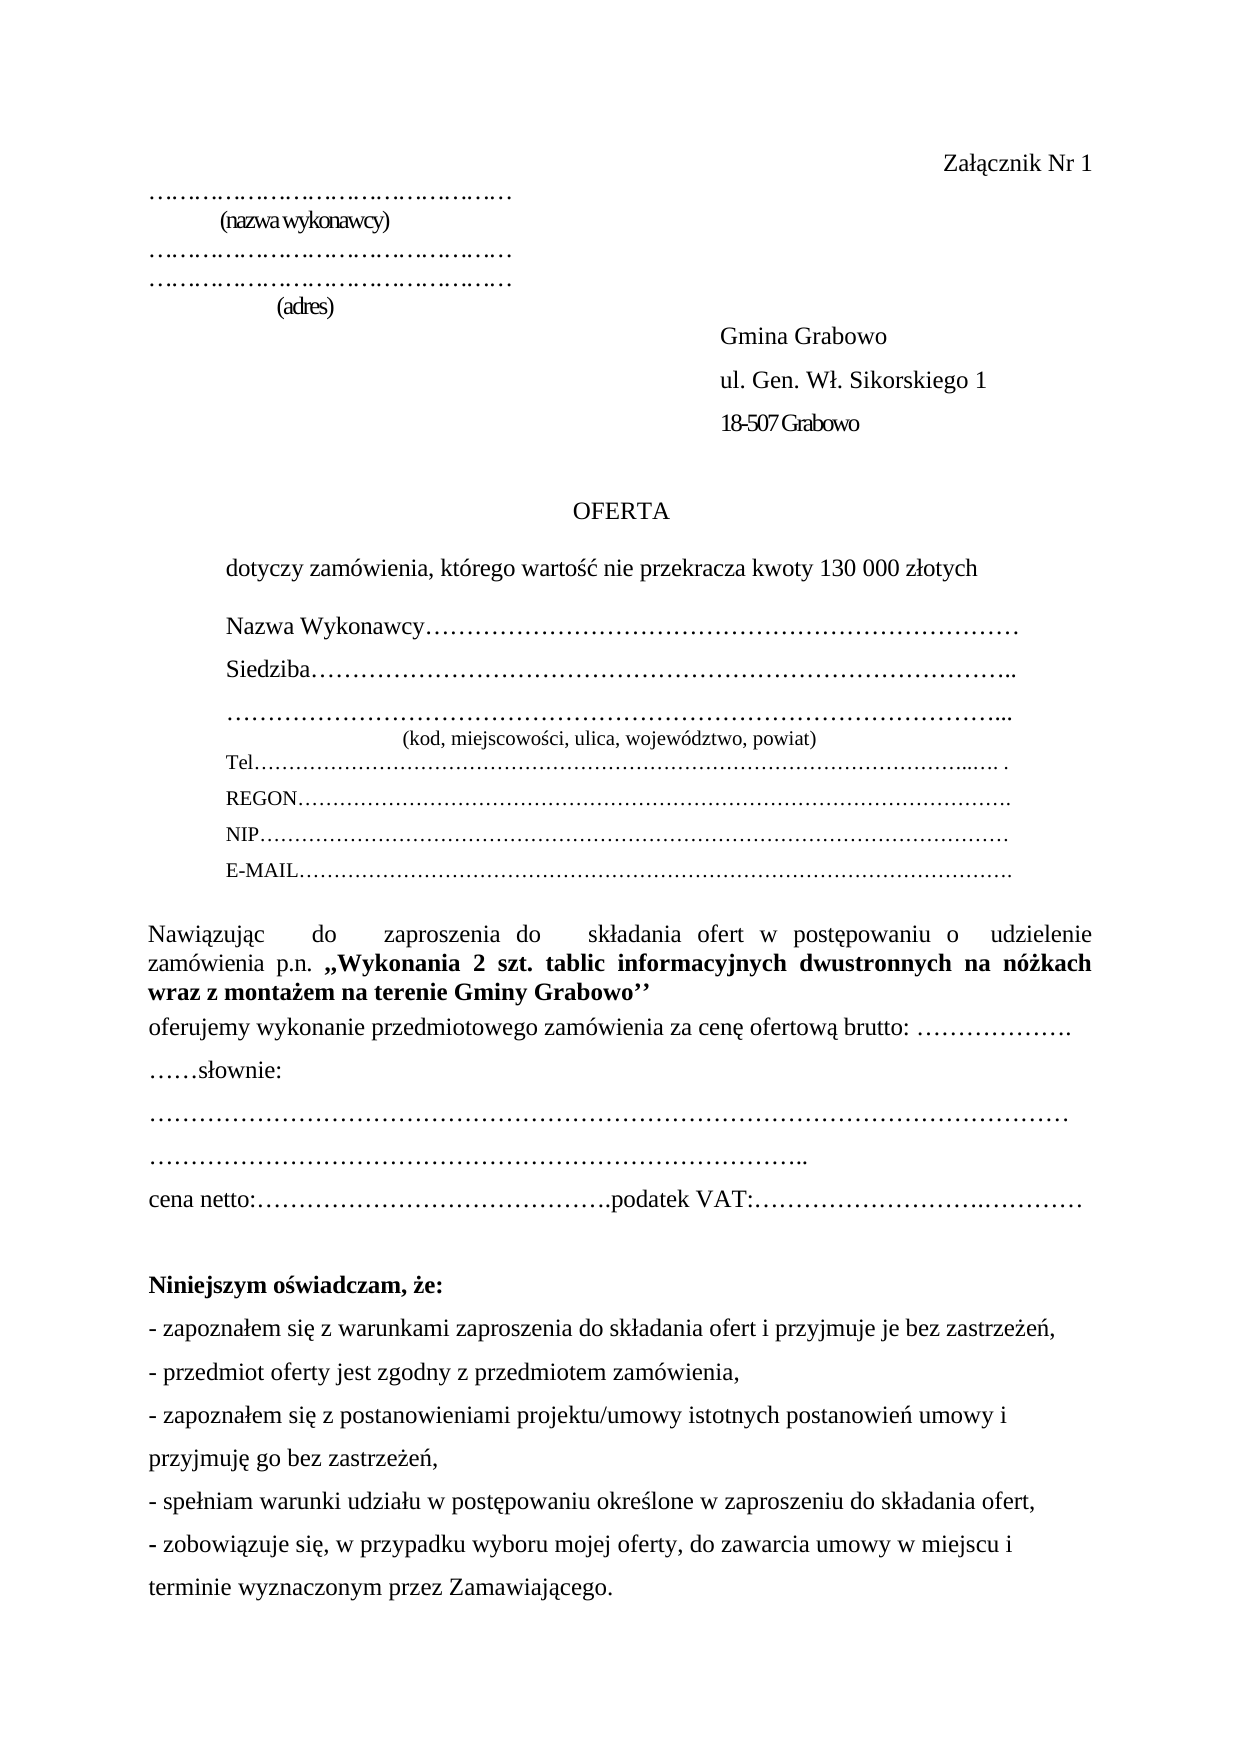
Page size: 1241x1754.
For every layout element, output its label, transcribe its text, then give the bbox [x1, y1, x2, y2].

text dotyczy zamówienia, którego wartość nie przekracza kwoty 130 000 złotych [226, 553, 1044, 582]
text Niniejszym oświadczam, że: [148, 1270, 1093, 1299]
text oferujemy wykonanie przedmiotowego zamówienia za cenę ofertową brutto: ……………….……słownie:……………………………………………………………………………………………………………………………………………………………………….. [148, 1012, 1093, 1170]
text …………………………………………………………………………………... [226, 697, 1044, 726]
text Siedziba………………………………………………………………………….. [226, 654, 1044, 683]
text Tel…………………………………………………………………………………………..…. . [226, 750, 1044, 774]
text - zobowiązuje się, w przypadku wyboru mojej oferty, do zawarcia umowy w miejscu i terminie wyznaczonym przez Zamawiającego. [148, 1529, 1093, 1601]
text - przedmiot oferty jest zgodny z przedmiotem zamówienia, [148, 1357, 1093, 1385]
text Gmina Grabowo [720, 321, 1093, 349]
text - zapoznałem się z warunkami zaproszenia do składania ofert i przyjmuje je bez zastrzeżeń, [148, 1313, 1093, 1342]
text ………………………………………… [148, 176, 1093, 205]
text REGON…………………………………………………………………………………………. [226, 786, 1044, 810]
text NIP……………………………………………………………………………………………… [226, 822, 1044, 846]
text 18-507 Grabowo [646, 408, 1093, 437]
text Nazwa Wykonawcy……………………………………………………………… [226, 611, 1044, 640]
text ………………………………………… [148, 234, 1093, 263]
text (kod, miejscowości, ulica, województwo, powiat) [226, 726, 1044, 750]
subtitle Nawiązując do zaproszenia do składania ofert w postępowaniu o udzielenie zamówienia p.n. ,,Wykonania 2 szt. tablic informacyjnych dwustronnych na nóżkach wraz z montażem na terenie Gminy Grabowo’’ [148, 919, 1093, 1005]
text OFERTA [150, 496, 1093, 524]
text (adres) [276, 291, 1093, 320]
text - zapoznałem się z postanowieniami projektu/umowy istotnych postanowień umowy i przyjmuję go bez zastrzeżeń, [148, 1400, 1093, 1472]
text Załącznik Nr 1 [148, 148, 1093, 176]
text ………………………………………… [148, 263, 1093, 291]
text - spełniam warunki udziału w postępowaniu określone w zaproszeniu do składania ofert, [148, 1486, 1093, 1515]
text E-MAIL…………………………………………………………………………………………. [226, 858, 1044, 882]
text ul. Gen. Wł. Sikorskiego 1 [720, 365, 1093, 393]
text (nazwa wykonawcy) [219, 205, 1093, 234]
text cena netto:…………………………………….podatek VAT:……………………….………… [148, 1184, 1093, 1213]
